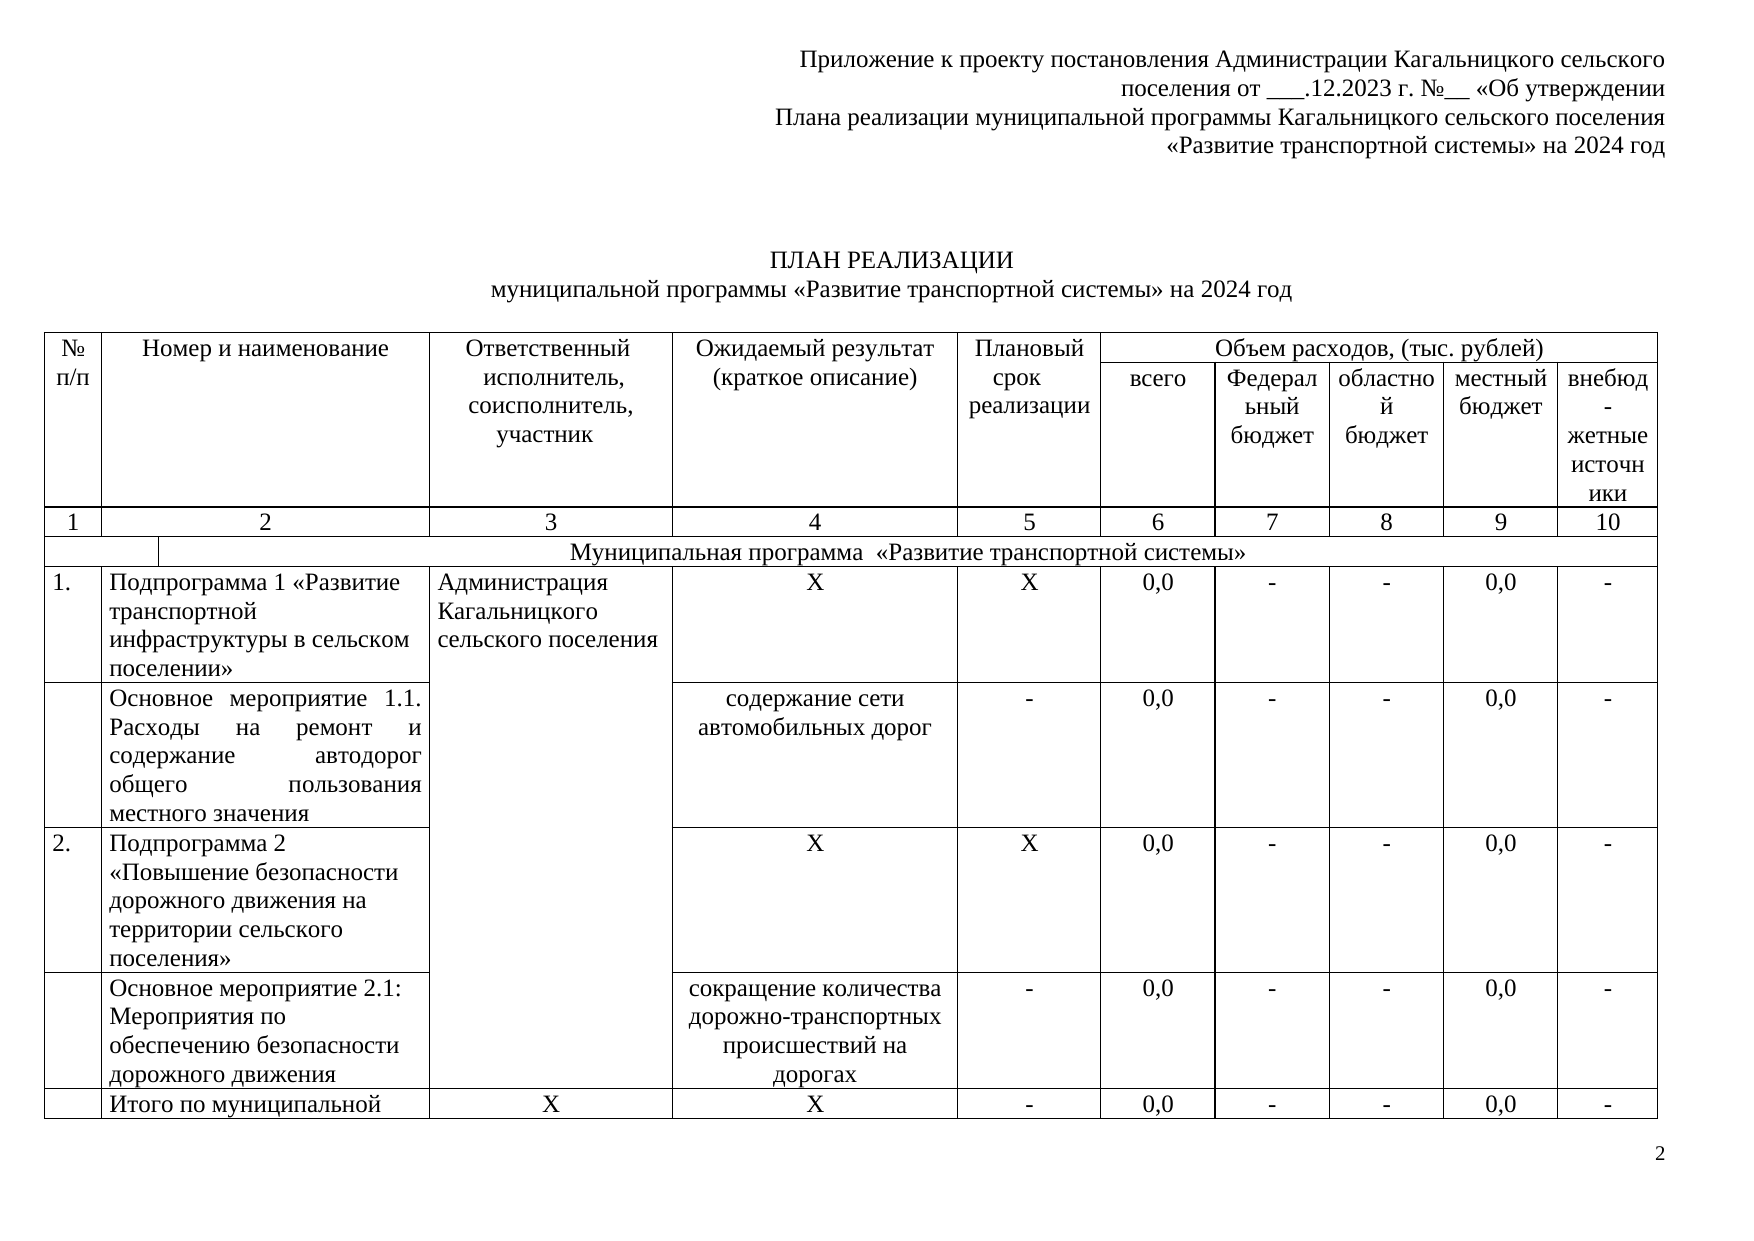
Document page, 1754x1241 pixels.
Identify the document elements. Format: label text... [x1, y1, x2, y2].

text «Развитие транспортной системы» на 2024 год [118, 131, 1665, 159]
table_cell Администрация Кагальницкого сельского поселения [430, 567, 672, 1088]
table_cell Федеральный бюджет [1216, 363, 1329, 506]
table_cell 6 [1101, 508, 1214, 536]
table_cell внебюд-жетные источники [1558, 363, 1657, 506]
table_cell - [1330, 567, 1443, 682]
table_cell 0,0 [1101, 683, 1214, 827]
table_cell [45, 537, 158, 566]
table_cell - [1216, 828, 1329, 972]
table_cell [45, 1089, 101, 1117]
table_cell X [958, 567, 1100, 682]
table_cell 1 [45, 508, 101, 536]
table_cell - [1558, 828, 1657, 972]
table_cell - [1330, 683, 1443, 827]
table_cell содержание сети автомобильных дорог [673, 683, 957, 827]
text Плана реализации муниципальной программы Кагальницкого сельского поселения [118, 102, 1665, 131]
table_cell Х [673, 1089, 957, 1117]
table_cell [45, 683, 101, 827]
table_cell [102, 1089, 429, 1117]
table_cell - [1216, 683, 1329, 827]
table_cell 3 [430, 508, 672, 536]
table_cell местный бюджет [1444, 363, 1557, 506]
table_cell 9 [1444, 508, 1557, 536]
table_cell 0,0 [1101, 828, 1214, 972]
table_cell всего [1101, 363, 1214, 506]
table_cell 0,0 [1444, 973, 1557, 1088]
table_cell [45, 973, 101, 1088]
table_cell 0,0 [1101, 973, 1214, 1088]
text муниципальной программы «Развитие транспортной системы» на 2024 год [118, 274, 1665, 303]
table_cell - [1558, 973, 1657, 1088]
table_cell 2 [102, 508, 429, 536]
table_header Ответственный исполнитель, соисполнитель, участник [430, 333, 672, 506]
table_cell - [1558, 567, 1657, 682]
table_cell 4 [673, 508, 957, 536]
table_cell 7 [1216, 508, 1329, 536]
table_header Объем расходов, (тыс. рублей) [1101, 333, 1657, 362]
table_header Ожидаемый результат (краткое описание) [673, 333, 957, 506]
table_cell - [1330, 973, 1443, 1088]
text ПЛАН РЕАЛИЗАЦИИ [118, 246, 1665, 274]
table_cell Подпрограмма 2 «Повышение безопасности дорожного движения на территории сельского поселения» [102, 828, 429, 972]
table_cell 8 [1330, 508, 1443, 536]
table_cell 2. [45, 828, 101, 972]
table_cell 0,0 [1444, 683, 1557, 827]
text поселения от ___.12.2023 г. №__ «Об утверждении [118, 73, 1665, 102]
table_cell Муниципальная программа «Развитие транспортной системы» [159, 537, 1657, 566]
table_cell X [673, 828, 957, 972]
table_cell X [673, 567, 957, 682]
table_cell Основное мероприятие 2.1: Мероприятия по обеспечению безопасности дорожного движения [102, 973, 429, 1088]
table_cell Подпрограмма 1 «Развитие транспортной инфраструктуры в сельском поселении» [102, 567, 429, 682]
table_cell - [958, 1089, 1100, 1117]
table_cell 5 [958, 508, 1100, 536]
table_cell - [958, 973, 1100, 1088]
table_cell 0,0 [1101, 567, 1214, 682]
table_cell - [1558, 1089, 1657, 1117]
table_cell - [1216, 973, 1329, 1088]
text Приложение к проекту постановления Администрации Кагальницкого сельского [118, 44, 1665, 73]
table_cell - [1330, 1089, 1443, 1117]
table_cell 0,0 [1444, 1089, 1557, 1117]
table_header № п/п [45, 333, 101, 506]
table_cell областной бюджет [1330, 363, 1443, 506]
table_cell Основное мероприятие 1.1. Расходы на ремонт и содержание автодорог общего пользования местного значения [102, 683, 429, 827]
table_cell 0,0 [1444, 567, 1557, 682]
table_header Номер и наименование [102, 333, 429, 506]
table_cell X [958, 828, 1100, 972]
table_cell - [1330, 828, 1443, 972]
table_cell 0,0 [1101, 1089, 1214, 1117]
table_cell - [1216, 567, 1329, 682]
table_cell сокращение количества дорожно-транспортных происшествий на дорогах [673, 973, 957, 1088]
table_cell - [1558, 683, 1657, 827]
table_cell - [1216, 1089, 1329, 1117]
table_cell 0,0 [1444, 828, 1557, 972]
table_header Плановый срок реализации [958, 333, 1100, 506]
table_cell 10 [1558, 508, 1657, 536]
table_cell Х [430, 1089, 672, 1117]
table_cell 1. [45, 567, 101, 682]
table_cell - [958, 683, 1100, 827]
